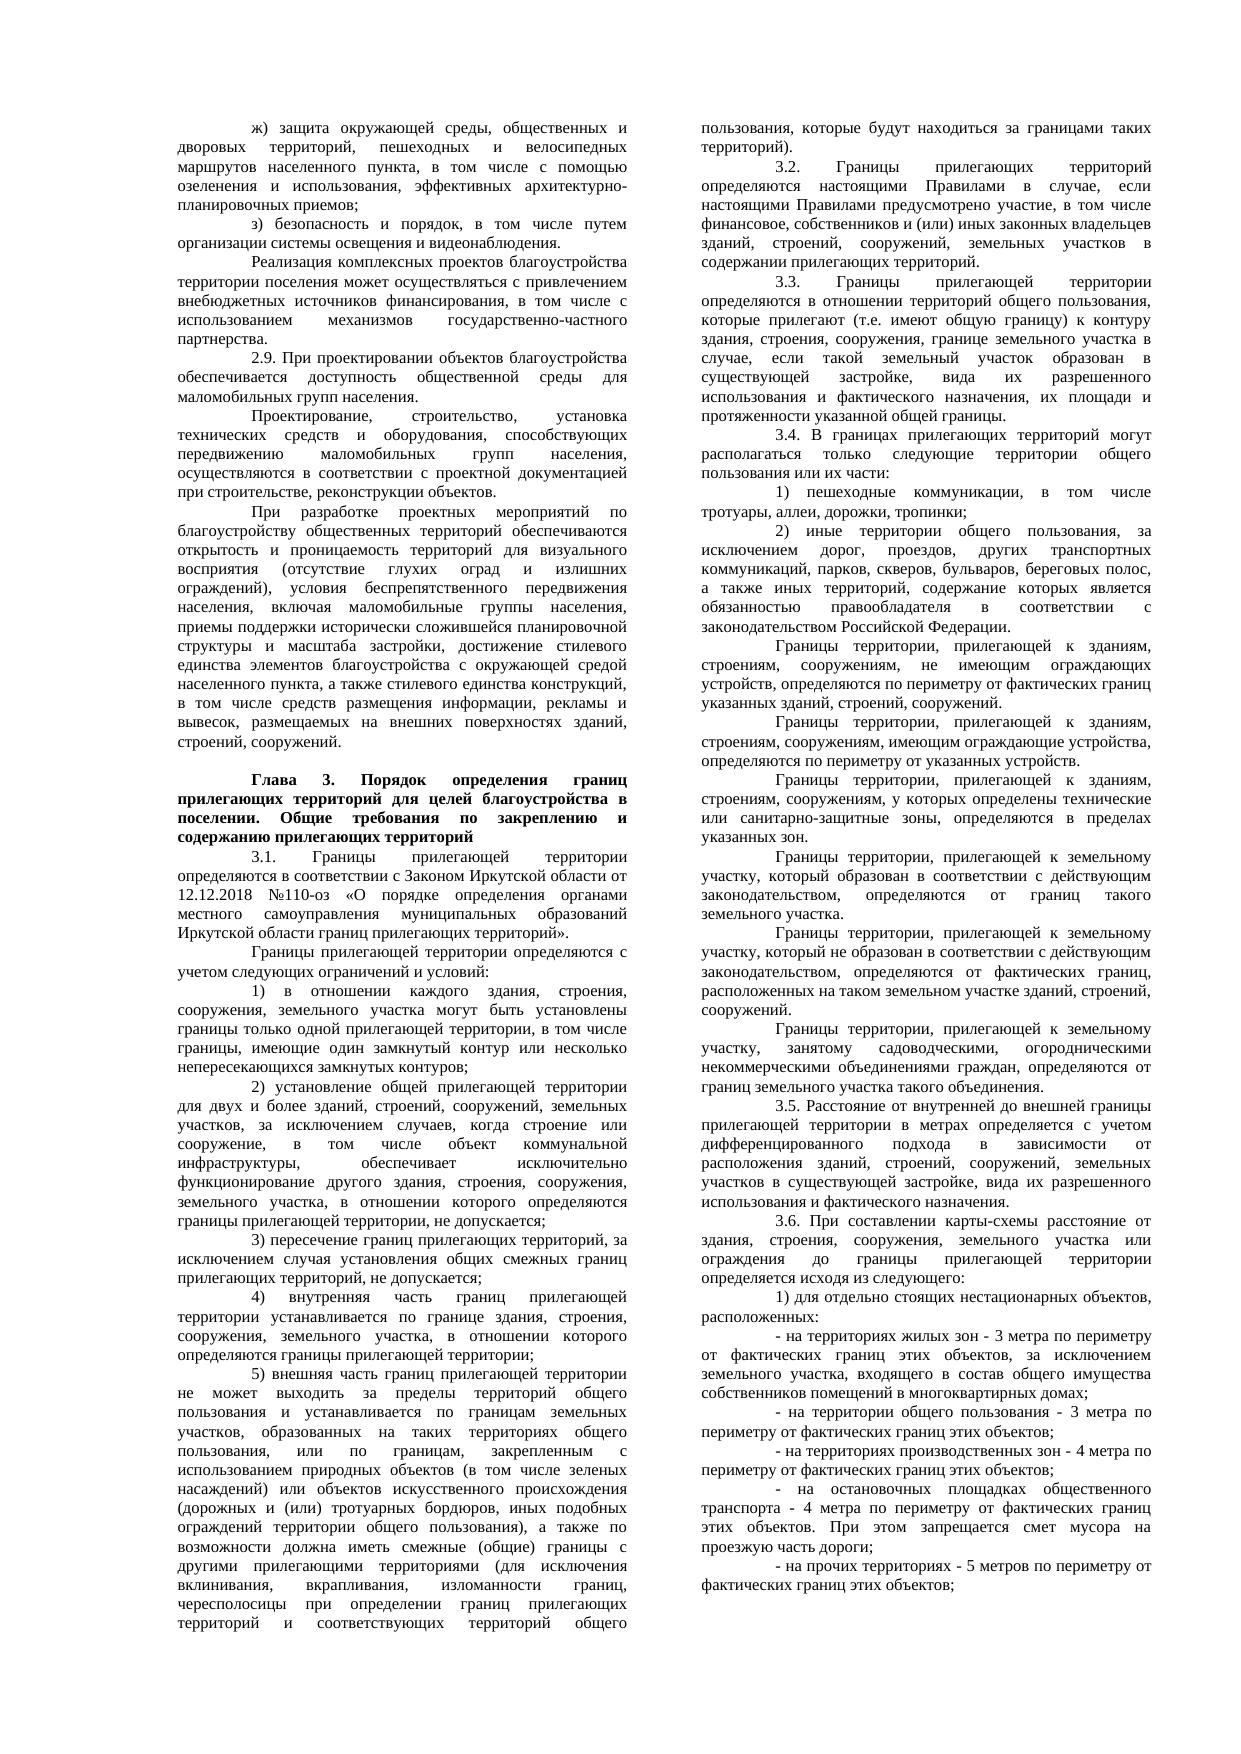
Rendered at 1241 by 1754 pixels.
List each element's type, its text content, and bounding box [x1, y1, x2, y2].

text 2) иные территории общего пользования, за исключением дорог, проездов, других транспортных коммуникаций, парков, скверов, бульваров, береговых полос, а также иных территорий, содержание которых является обязанностью правообладателя в соответствии с законодательством Российской Федерации. [701, 521, 1152, 636]
text - на прочих территориях - 5 метров по периметру от фактических границ этих объектов; [701, 1556, 1152, 1594]
text Границы территории, прилегающей к зданиям, строениям, сооружениям, у которых определены технические или санитарно-защитные зоны, определяются в пределах указанных зон. [701, 770, 1152, 846]
text Границы территории, прилегающей к земельному участку, который образован в соответствии с действующим законодательством, определяются от границ такого земельного участка. [701, 846, 1152, 923]
text Реализация комплексных проектов благоустройства территории поселения может осуществляться с привлечением внебюджетных источников финансирования, в том числе с использованием механизмов государственно-частного партнерства. [177, 252, 627, 348]
text При разработке проектных мероприятий по благоустройству общественных территорий обеспечиваются открытость и проницаемость территорий для визуального восприятия (отсутствие глухих оград и излишних ограждений), условия беспрепятственного передвижения населения, включая маломобильные группы населения, приемы поддержки исторически сложившейся планировочной структуры и масштаба застройки, достижение стилевого единства элементов благоустройства с окружающей средой населенного пункта, а также стилевого единства конструкций, в том числе средств размещения информации, рекламы и вывесок, размещаемых на внешних поверхностях зданий, строений, сооружений. [177, 501, 627, 751]
text 3.2. Границы прилегающих территорий определяются настоящими Правилами в случае, если настоящими Правилами предусмотрено участие, в том числе финансовое, собственников и (или) иных законных владельцев зданий, строений, сооружений, земельных участков в содержании прилегающих территорий. [701, 156, 1152, 271]
text 5) внешняя часть границ прилегающей территории не может выходить за пределы территорий общего пользования и устанавливается по границам земельных участков, образованных на таких территориях общего пользования, или по границам, закрепленным с использованием природных объектов (в том числе зеленых насаждений) или объектов искусственного происхождения (дорожных и (или) тротуарных бордюров, иных подобных ограждений территории общего пользования), а также по возможности должна иметь смежные (общие) границы с другими прилегающими территориями (для исключения вклинивания, вкрапливания, изломанности границ, чересполосицы при определении границ прилегающих территорий и соответствующих территорий общего пользования, которые будут находиться за границами таких территорий). [177, 1364, 627, 1632]
text 2) установление общей прилегающей территории для двух и более зданий, строений, сооружений, земельных участков, за исключением случаев, когда строение или сооружение, в том числе объект коммунальной инфраструктуры, обеспечивает исключительно функционирование другого здания, строения, сооружения, земельного участка, в отношении которого определяются границы прилегающей территории, не допускается; [177, 1076, 627, 1230]
text 3) пересечение границ прилегающих территорий, за исключением случая установления общих смежных границ прилегающих территорий, не допускается; [177, 1230, 627, 1287]
text Границы территории, прилегающей к зданиям, строениям, сооружениям, не имеющим ограждающих устройств, определяются по периметру от фактических границ указанных зданий, строений, сооружений. [701, 636, 1152, 712]
text 2.9. При проектировании объектов благоустройства обеспечивается доступность общественной среды для маломобильных групп населения. [177, 348, 627, 406]
text 1) для отдельно стоящих нестационарных объектов, расположенных: [701, 1287, 1152, 1326]
text Проектирование, строительство, установка технических средств и оборудования, способствующих передвижению маломобильных групп населения, осуществляются в соответствии с проектной документацией при строительстве, реконструкции объектов. [177, 406, 627, 501]
text Границы территории, прилегающей к зданиям, строениям, сооружениям, имеющим ограждающие устройства, определяются по периметру от указанных устройств. [701, 712, 1152, 770]
text - на территориях жилых зон - 3 метра по периметру от фактических границ этих объектов, за исключением земельного участка, входящего в состав общего имущества собственников помещений в многоквартирных домах; [701, 1326, 1152, 1402]
text Глава 3. Порядок определения границ прилегающих территорий для целей благоустройства в поселении. Общие требования по закреплению и содержанию прилегающих территорий [177, 770, 627, 846]
text 3.6. При составлении карты-схемы расстояние от здания, строения, сооружения, земельного участка или ограждения до границы прилегающей территории определяется исходя из следующего: [701, 1211, 1152, 1287]
text - на остановочных площадках общественного транспорта - 4 метра по периметру от фактических границ этих объектов. При этом запрещается смет мусора на проезжую часть дороги; [701, 1479, 1152, 1556]
text 3.4. В границах прилегающих территорий могут располагаться только следующие территории общего пользования или их части: [701, 425, 1152, 482]
text Границы территории, прилегающей к земельному участку, который не образован в соответствии с действующим законодательством, определяются от фактических границ, расположенных на таком земельном участке зданий, строений, сооружений. [701, 923, 1152, 1019]
text 1) в отношении каждого здания, строения, сооружения, земельного участка могут быть установлены границы только одной прилегающей территории, в том числе границы, имеющие один замкнутый контур или несколько непересекающихся замкнутых контуров; [177, 981, 627, 1076]
text 4) внутренняя часть границ прилегающей территории устанавливается по границе здания, строения, сооружения, земельного участка, в отношении которого определяются границы прилегающей территории; [177, 1287, 627, 1364]
text 3.5. Расстояние от внутренней до внешней границы прилегающей территории в метрах определяется с учетом дифференцированного подхода в зависимости от расположения зданий, строений, сооружений, земельных участков в существующей застройке, вида их разрешенного использования и фактического назначения. [701, 1096, 1152, 1211]
text 1) пешеходные коммуникации, в том числе тротуары, аллеи, дорожки, тропинки; [701, 482, 1152, 521]
text ж) защита окружающей среды, общественных и дворовых территорий, пешеходных и велосипедных маршрутов населенного пункта, в том числе с помощью озеленения и использования, эффективных архитектурно-планировочных приемов; [177, 118, 627, 214]
text - на территории общего пользования - 3 метра по периметру от фактических границ этих объектов; [701, 1402, 1152, 1441]
text - на территориях производственных зон - 4 метра по периметру от фактических границ этих объектов; [701, 1441, 1152, 1479]
text з) безопасность и порядок, в том числе путем организации системы освещения и видеонаблюдения. [177, 214, 627, 252]
text Границы территории, прилегающей к земельному участку, занятому садоводческими, огородническими некоммерческими объединениями граждан, определяются от границ земельного участка такого объединения. [701, 1019, 1152, 1096]
text 3.3. Границы прилегающей территории определяются в отношении территорий общего пользования, которые прилегают (т.е. имеют общую границу) к контуру здания, строения, сооружения, границе земельного участка в случае, если такой земельный участок образован в существующей застройке, вида их разрешенного использования и фактического назначения, их площади и протяженности указанной общей границы. [701, 271, 1152, 425]
text Границы прилегающей территории определяются с учетом следующих ограничений и условий: [177, 942, 627, 981]
text 3.1. Границы прилегающей территории определяются в соответствии с Законом Иркутской области от 12.12.2018 №110-оз «О порядке определения органами местного самоуправления муниципальных образований Иркутской области границ прилегающих территорий». [177, 846, 627, 942]
